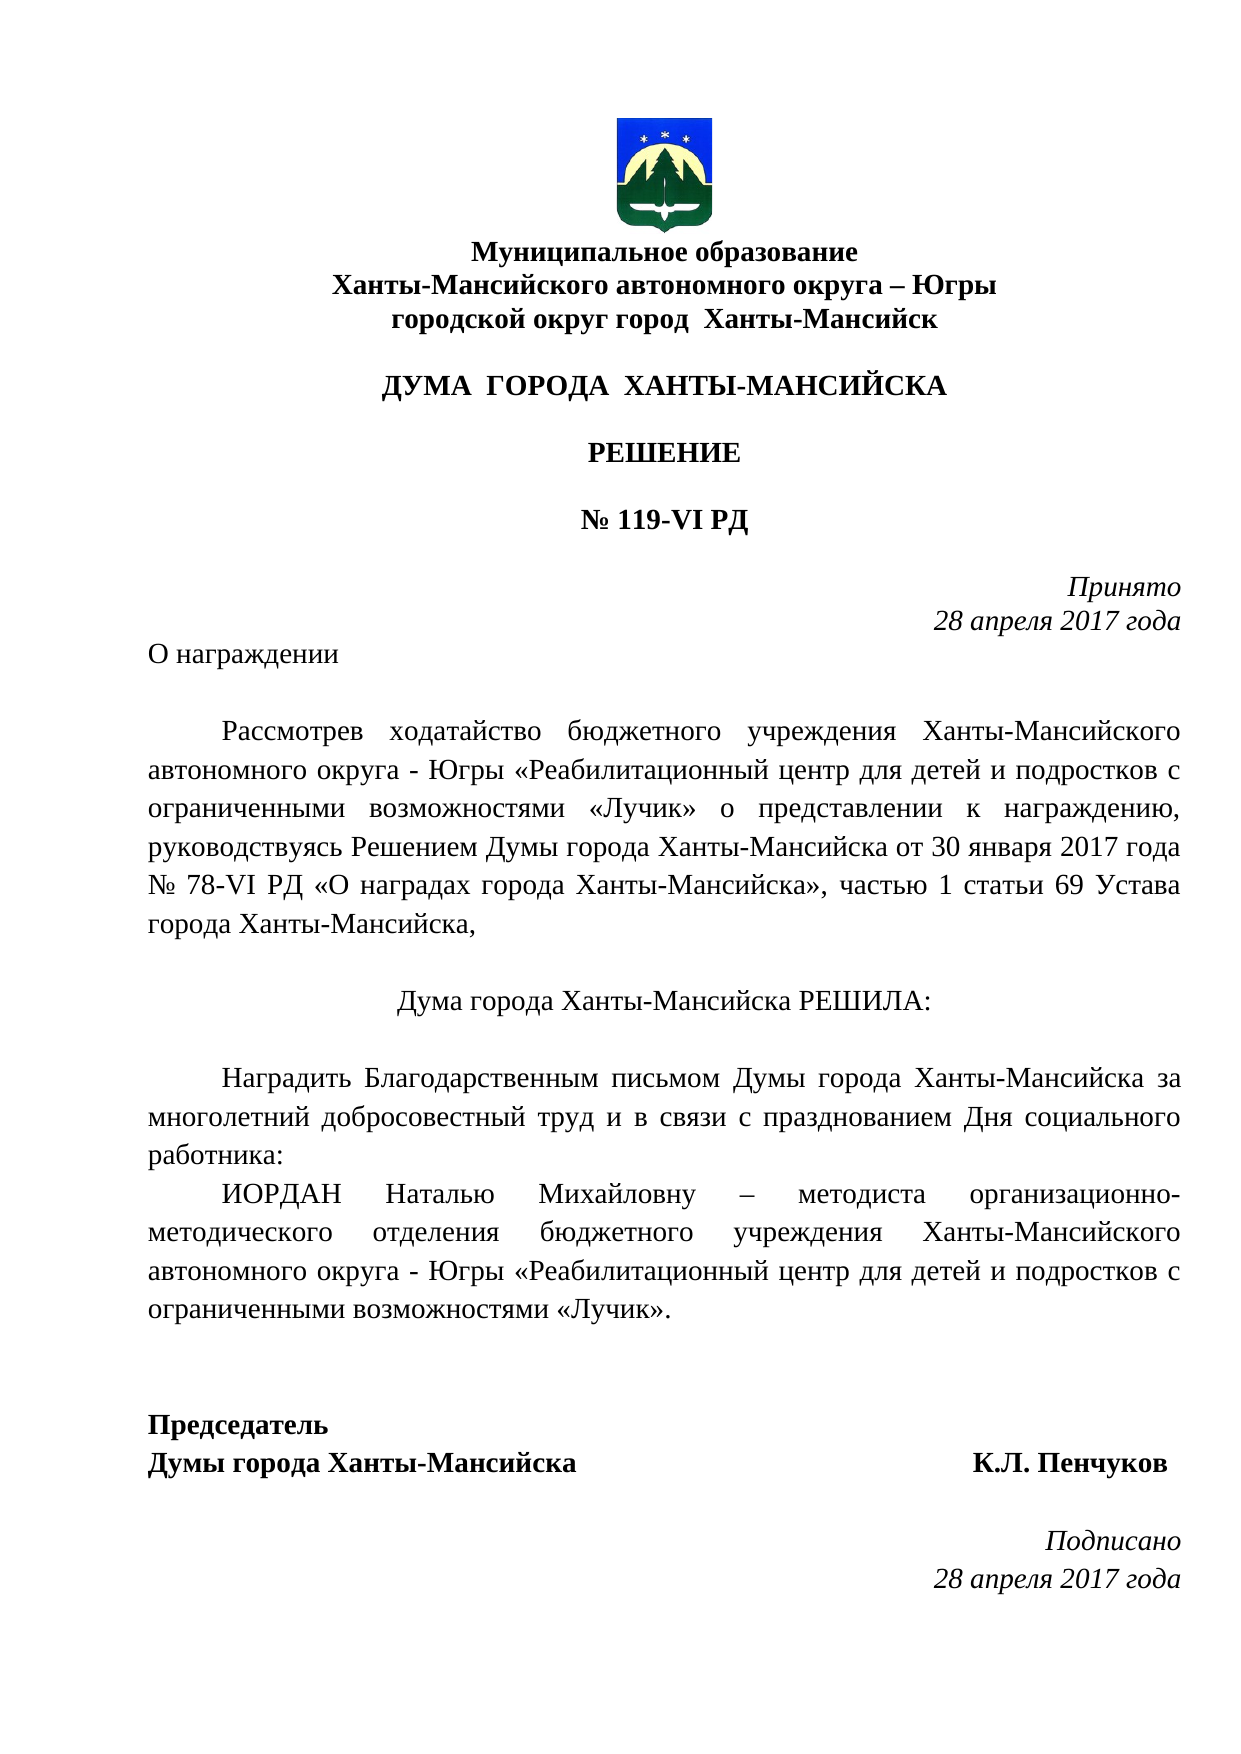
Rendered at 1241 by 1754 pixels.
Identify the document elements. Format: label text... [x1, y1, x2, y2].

text Думы города Ханты-Мансийска К.Л. Пенчуков [148, 1446, 1181, 1479]
text Принято [148, 569, 1181, 603]
text О награждении [148, 636, 1181, 670]
text Дума города Ханты-Мансийска РЕШИЛА: [148, 983, 1181, 1017]
text Наградить Благодарственным письмом Думы города Ханты-Мансийска за многолетний добросовестный труд и в связи с празднованием Дня социального работника: [148, 1060, 1181, 1171]
text Рассмотрев ходатайство бюджетного учреждения Ханты-Мансийского автономного округа - Югры «Реабилитационный центр для детей и подростков с ограниченными возможностями «Лучик» о представлении к награждению, руководствуясь Решением Думы города Ханты-Мансийска от 30 января 2017 года № 78-VI РД «О наградах города Ханты-Мансийска», частью 1 статьи 69 Устава города Ханты-Мансийска, [148, 713, 1181, 939]
text ИОРДАН Наталью Михайловну – методиста организационно- методического отделения бюджетного учреждения Ханты-Мансийского автономного округа - Югры «Реабилитационный центр для детей и подростков с ограниченными возможностями «Лучик». [148, 1176, 1181, 1325]
text Ханты-Мансийского автономного округа – Югры [148, 267, 1181, 301]
text Муниципальное образование [148, 234, 1181, 267]
text Председатель [148, 1407, 1181, 1441]
text 28 апреля 2017 года [148, 603, 1181, 636]
text 28 апреля 2017 года [148, 1561, 1181, 1595]
text Подписано [148, 1523, 1181, 1556]
text ДУМА ГОРОДА ХАНТЫ-МАНСИЙСКА [148, 368, 1181, 401]
text № 119-VI РД [148, 502, 1181, 536]
text РЕШЕНИЕ [148, 435, 1181, 468]
text городской округ город Ханты-Мансийск [148, 301, 1181, 334]
picture [616, 118, 713, 234]
